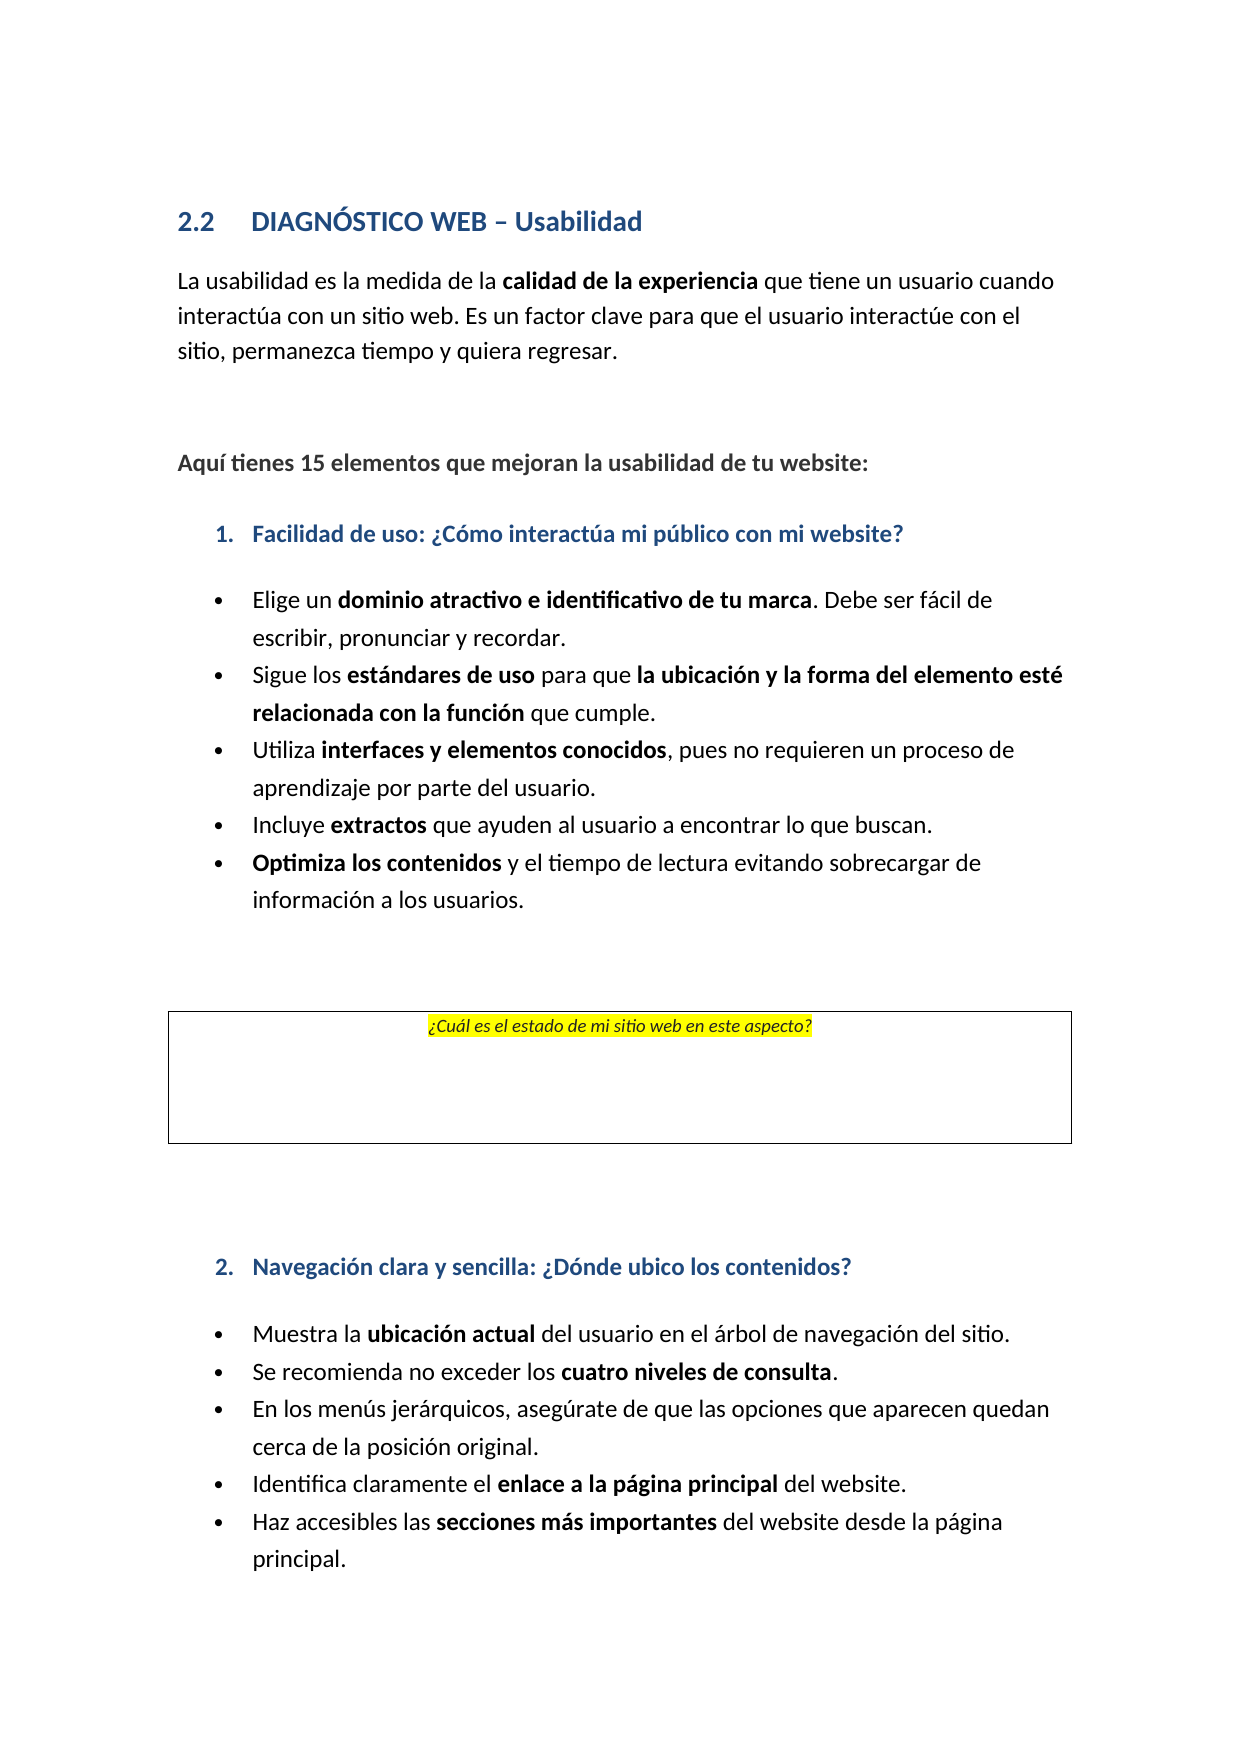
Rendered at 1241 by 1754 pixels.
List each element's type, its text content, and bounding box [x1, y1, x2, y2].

list Incluye extractos que ayuden al usuario a encontrar lo que buscan. [215, 803, 1063, 840]
list En los menús jerárquicos, asegúrate de que las opciones que aparecen quedan cerca de la posición original. [215, 1386, 1063, 1461]
list Haz accesibles las secciones más importantes del website desde la página principal. [215, 1499, 1063, 1574]
list Se recomienda no exceder los cuatro niveles de consulta. [215, 1349, 1063, 1386]
list Sigue los estándares de uso para que la ubicación y la forma del elemento esté relacionada con la función que cumple. [215, 653, 1063, 728]
list ¿Cuál es el estado de mi sitio web en este aspecto? [169, 1012, 1071, 1037]
list Facilidad de uso: ¿Cómo interactúa mi público con mi website? [215, 511, 1063, 548]
list DIAGNÓSTICO WEB – Usabilidad [177, 203, 1063, 239]
list Identifica claramente el enlace a la página principal del website. [215, 1461, 1063, 1499]
list Muestra la ubicación actual del usuario en el árbol de navegación del sitio. [215, 1311, 1063, 1349]
list Utiliza interfaces y elementos conocidos, pues no requieren un proceso de aprendizaje por parte del usuario. [215, 728, 1063, 803]
list Elige un dominio atractivo e identificativo de tu marca. Debe ser fácil de escribir, pronunciar y recordar. [215, 578, 1063, 653]
list Navegación clara y sencilla: ¿Dónde ubico los contenidos? [215, 1244, 1063, 1282]
list Optimiza los contenidos y el tiempo de lectura evitando sobrecargar de información a los usuarios. [215, 840, 1063, 915]
text La usabilidad es la medida de la calidad de la experiencia que tiene un usuario cuando interactúa con un sitio web. Es un factor clave para que el usuario interactúe con el sitio, permanezca tiempo y quiera regresar. [177, 265, 1063, 366]
text Aquí tienes 15 elementos que mejoran la usabilidad de tu website: [177, 447, 1063, 477]
